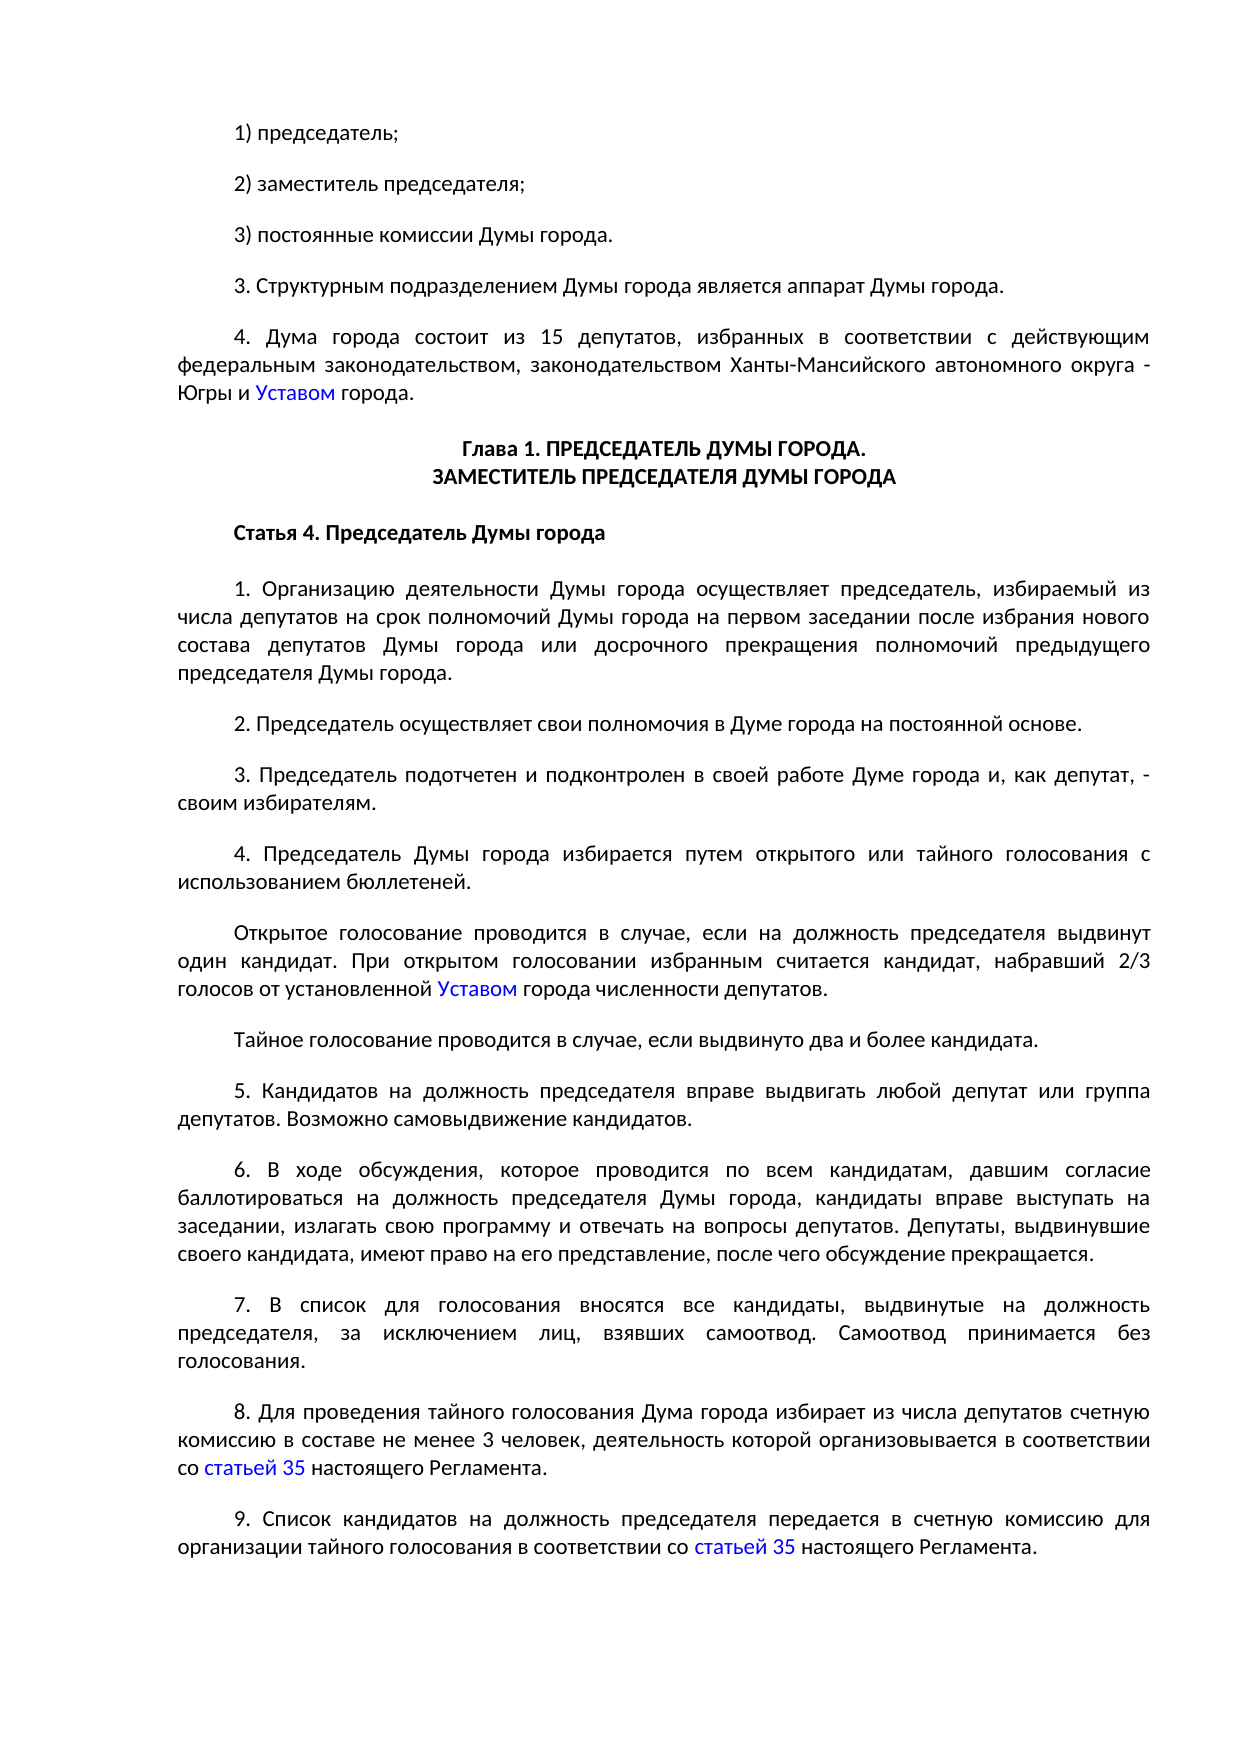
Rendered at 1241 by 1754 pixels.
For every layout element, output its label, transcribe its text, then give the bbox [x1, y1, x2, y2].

text 1) председатель; [177, 118, 1152, 146]
text 1. Организацию деятельности Думы города осуществляет председатель, избираемый из числа депутатов на срок полномочий Думы города на первом заседании после избрания нового состава депутатов Думы города или досрочного прекращения полномочий предыдущего председателя Думы города. [177, 574, 1152, 686]
title ЗАМЕСТИТЕЛЬ ПРЕДСЕДАТЕЛЯ ДУМЫ ГОРОДА [177, 462, 1152, 490]
text 3. Структурным подразделением Думы города является аппарат Думы города. [177, 271, 1152, 299]
text Тайное голосование проводится в случае, если выдвинуто два и более кандидата. [177, 1025, 1152, 1053]
text 5. Кандидатов на должность председателя вправе выдвигать любой депутат или группа депутатов. Возможно самовыдвижение кандидатов. [177, 1076, 1152, 1132]
text 2) заместитель председателя; [177, 169, 1152, 197]
title Статья 4. Председатель Думы города [177, 518, 1152, 546]
title Глава 1. ПРЕДСЕДАТЕЛЬ ДУМЫ ГОРОДА. [177, 434, 1152, 462]
text Открытое голосование проводится в случае, если на должность председателя выдвинут один кандидат. При открытом голосовании избранным считается кандидат, набравший 2/3 голосов от установленной Уставом города численности депутатов. [177, 918, 1152, 1002]
text 4. Дума города состоит из 15 депутатов, избранных в соответствии с действующим федеральным законодательством, законодательством Ханты-Мансийского автономного округа - Югры и Уставом города. [177, 322, 1152, 406]
text 3) постоянные комиссии Думы города. [177, 220, 1152, 248]
text 8. Для проведения тайного голосования Дума города избирает из числа депутатов счетную комиссию в составе не менее 3 человек, деятельность которой организовывается в соответствии со статьей 35 настоящего Регламента. [177, 1397, 1152, 1481]
text 7. В список для голосования вносятся все кандидаты, выдвинутые на должность председателя, за исключением лиц, взявших самоотвод. Самоотвод принимается без голосования. [177, 1290, 1152, 1374]
text 6. В ходе обсуждения, которое проводится по всем кандидатам, давшим согласие баллотироваться на должность председателя Думы города, кандидаты вправе выступать на заседании, излагать свою программу и отвечать на вопросы депутатов. Депутаты, выдвинувшие своего кандидата, имеют право на его представление, после чего обсуждение прекращается. [177, 1155, 1152, 1267]
text 9. Список кандидатов на должность председателя передается в счетную комиссию для организации тайного голосования в соответствии со статьей 35 настоящего Регламента. [177, 1504, 1152, 1560]
text 3. Председатель подотчетен и подконтролен в своей работе Думе города и, как депутат, - своим избирателям. [177, 760, 1152, 816]
text 4. Председатель Думы города избирается путем открытого или тайного голосования с использованием бюллетеней. [177, 839, 1152, 895]
text 2. Председатель осуществляет свои полномочия в Думе города на постоянной основе. [177, 709, 1152, 737]
